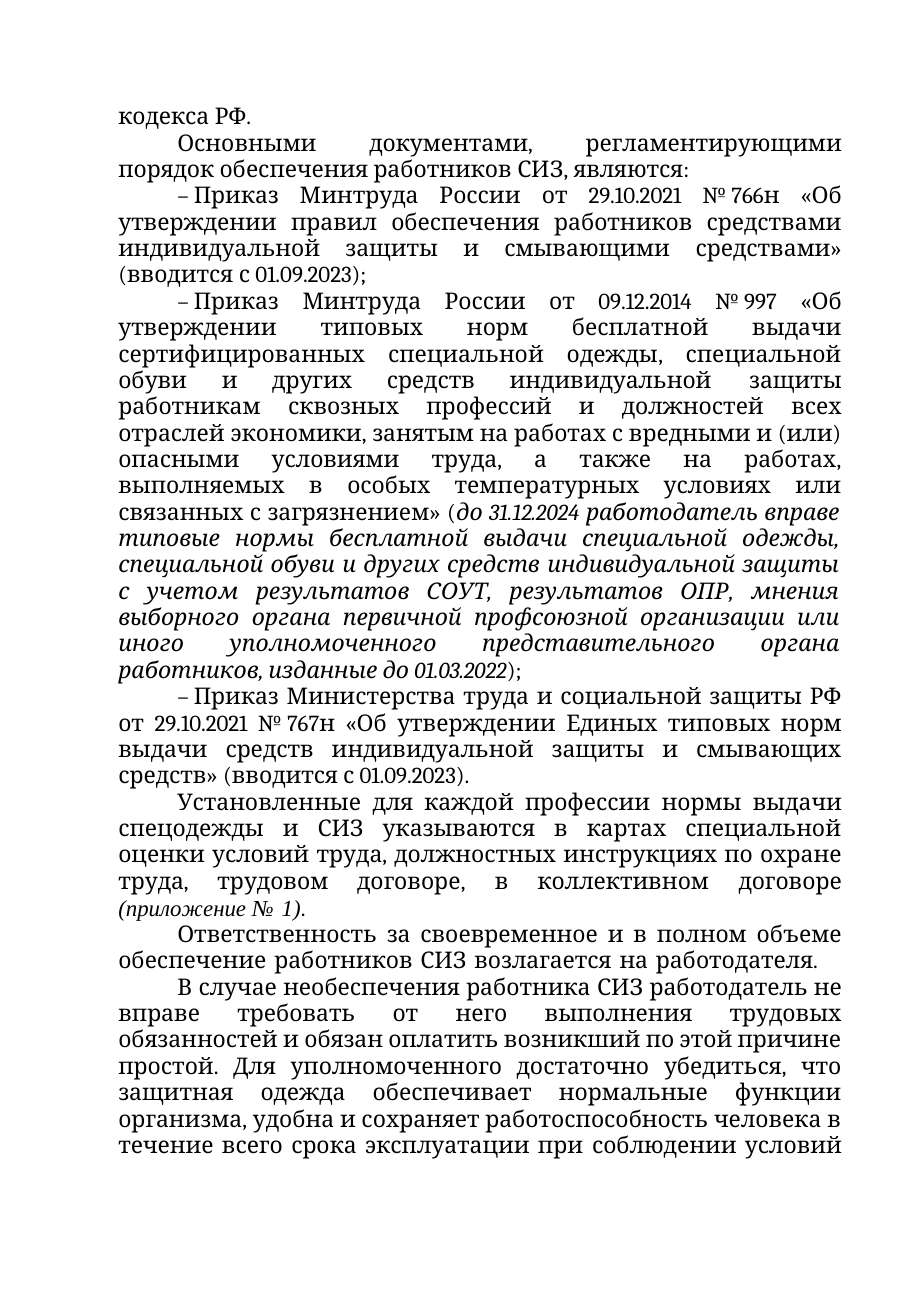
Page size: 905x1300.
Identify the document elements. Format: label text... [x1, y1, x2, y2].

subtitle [118, 104, 839, 131]
text – Приказ Минтруда России от 29.10.2021 № 766н «Об утверждении правил обеспечения работников средствами индивидуальной защиты и смывающими средствами» (вводится с 01.09.2023); [118, 183, 842, 289]
text Основными документами, регламентирующими порядок обеспечения работников СИЗ, являются: [118, 131, 842, 183]
text – Приказ Министерства труда и социальной защиты РФ от 29.10.2021 № 767н «Об утверждении Единых типовых норм выдачи средств индивидуальной защиты и смывающих средств» (вводится с 01.09.2023). [118, 684, 842, 789]
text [118, 974, 842, 1159]
text Установленные для каждой профессии нормы выдачи спецодежды и СИЗ указываются в картах специальной оценки условий труда, должностных инструкциях по охране труда, трудовом договоре, в коллективном договоре (приложение № 1). [118, 789, 842, 922]
text Ответственность за своевременное и в полном объеме обеспечение работников СИЗ возлагается на работодателя. [118, 922, 842, 974]
text – Приказ Минтруда России от 09.12.2014 № 997 «Об утверждении типовых норм бесплатной выдачи сертифицированных специальной одежды, специальной обуви и других средств индивидуальной защиты работникам сквозных профессий и должностей всех отраслей экономики, занятым на работах с вредными и (или) опасными условиями труда, а также на работах, выполняемых в особых температурных условиях или связанных с загрязнением» (до 31.12.2024 работодатель вправе типовые нормы бесплатной выдачи специальной одежды, специальной обуви и других средств индивидуальной защиты с учетом результатов СОУТ, результатов ОПР, мнения выборного органа первичной профсоюзной организации или иного уполномоченного представительного органа работников, изданные до 01.03.2022); [118, 289, 842, 684]
